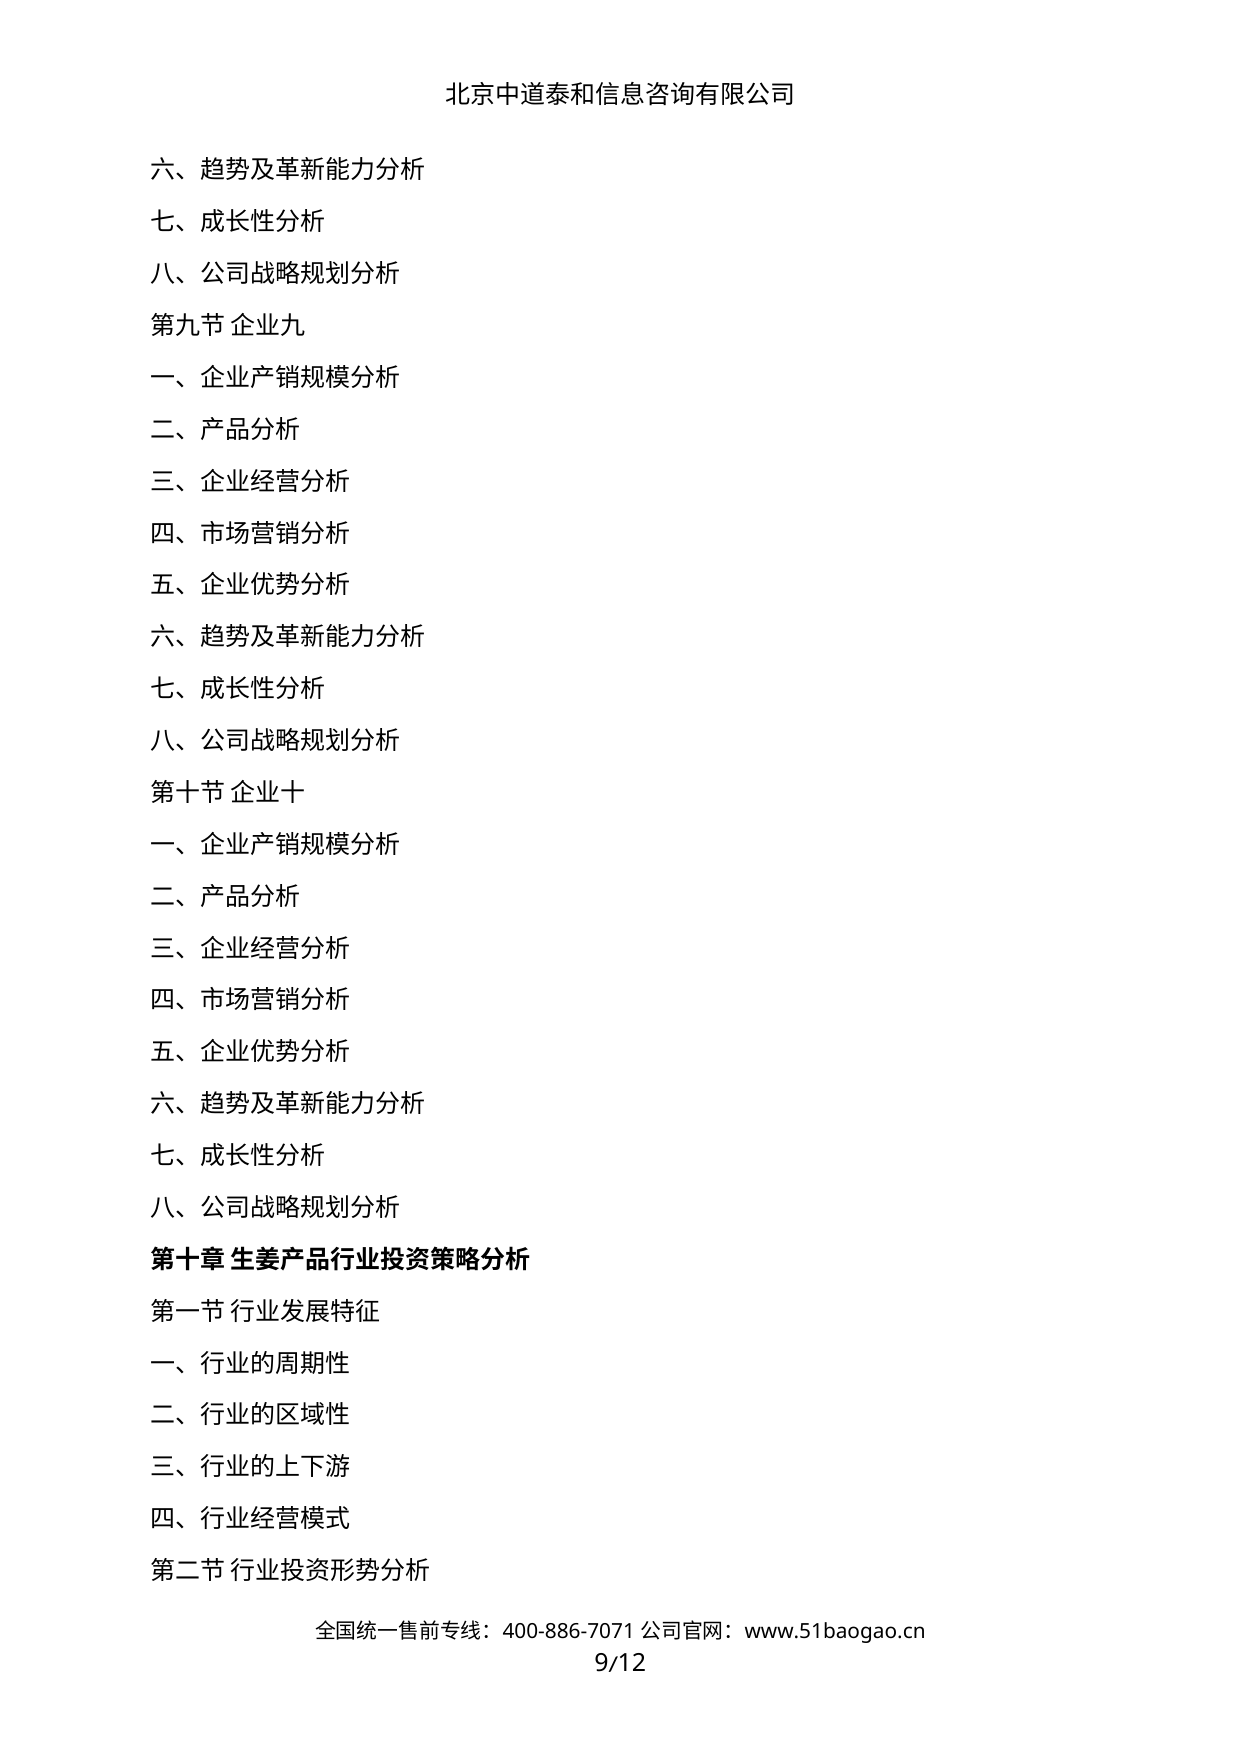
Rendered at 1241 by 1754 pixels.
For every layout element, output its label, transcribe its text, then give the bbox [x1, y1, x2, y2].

text 一、企业产销规模分析 [150, 824, 1090, 861]
text 二、产品分析 [150, 876, 1090, 912]
text 七、成长性分析 [150, 669, 1090, 705]
text 六、趋势及革新能力分析 [150, 617, 1090, 653]
text 八、公司战略规划分析 [150, 254, 1090, 290]
text 五、企业优势分析 [150, 1032, 1090, 1068]
text 六、趋势及革新能力分析 [150, 150, 1090, 186]
text 第十节 企业十 [150, 772, 1090, 809]
text 一、行业的周期性 [150, 1343, 1090, 1379]
text 六、趋势及革新能力分析 [150, 1084, 1090, 1120]
text 八、公司战略规划分析 [150, 721, 1090, 757]
text 二、产品分析 [150, 409, 1090, 446]
text 第一节 行业发展特征 [150, 1291, 1090, 1327]
text 七、成长性分析 [150, 202, 1090, 238]
text 第九节 企业九 [150, 306, 1090, 342]
text 四、行业经营模式 [150, 1499, 1090, 1535]
text 七、成长性分析 [150, 1136, 1090, 1172]
text 三、企业经营分析 [150, 461, 1090, 497]
text 四、市场营销分析 [150, 980, 1090, 1016]
text 二、行业的区域性 [150, 1395, 1090, 1431]
text 一、企业产销规模分析 [150, 357, 1090, 394]
text 第二节 行业投资形势分析 [150, 1551, 1090, 1587]
text 八、公司战略规划分析 [150, 1187, 1090, 1224]
text 三、行业的上下游 [150, 1447, 1090, 1483]
text 第十章 生姜产品行业投资策略分析 [150, 1239, 1090, 1276]
text 三、企业经营分析 [150, 928, 1090, 964]
text 五、企业优势分析 [150, 565, 1090, 601]
text 四、市场营销分析 [150, 513, 1090, 549]
